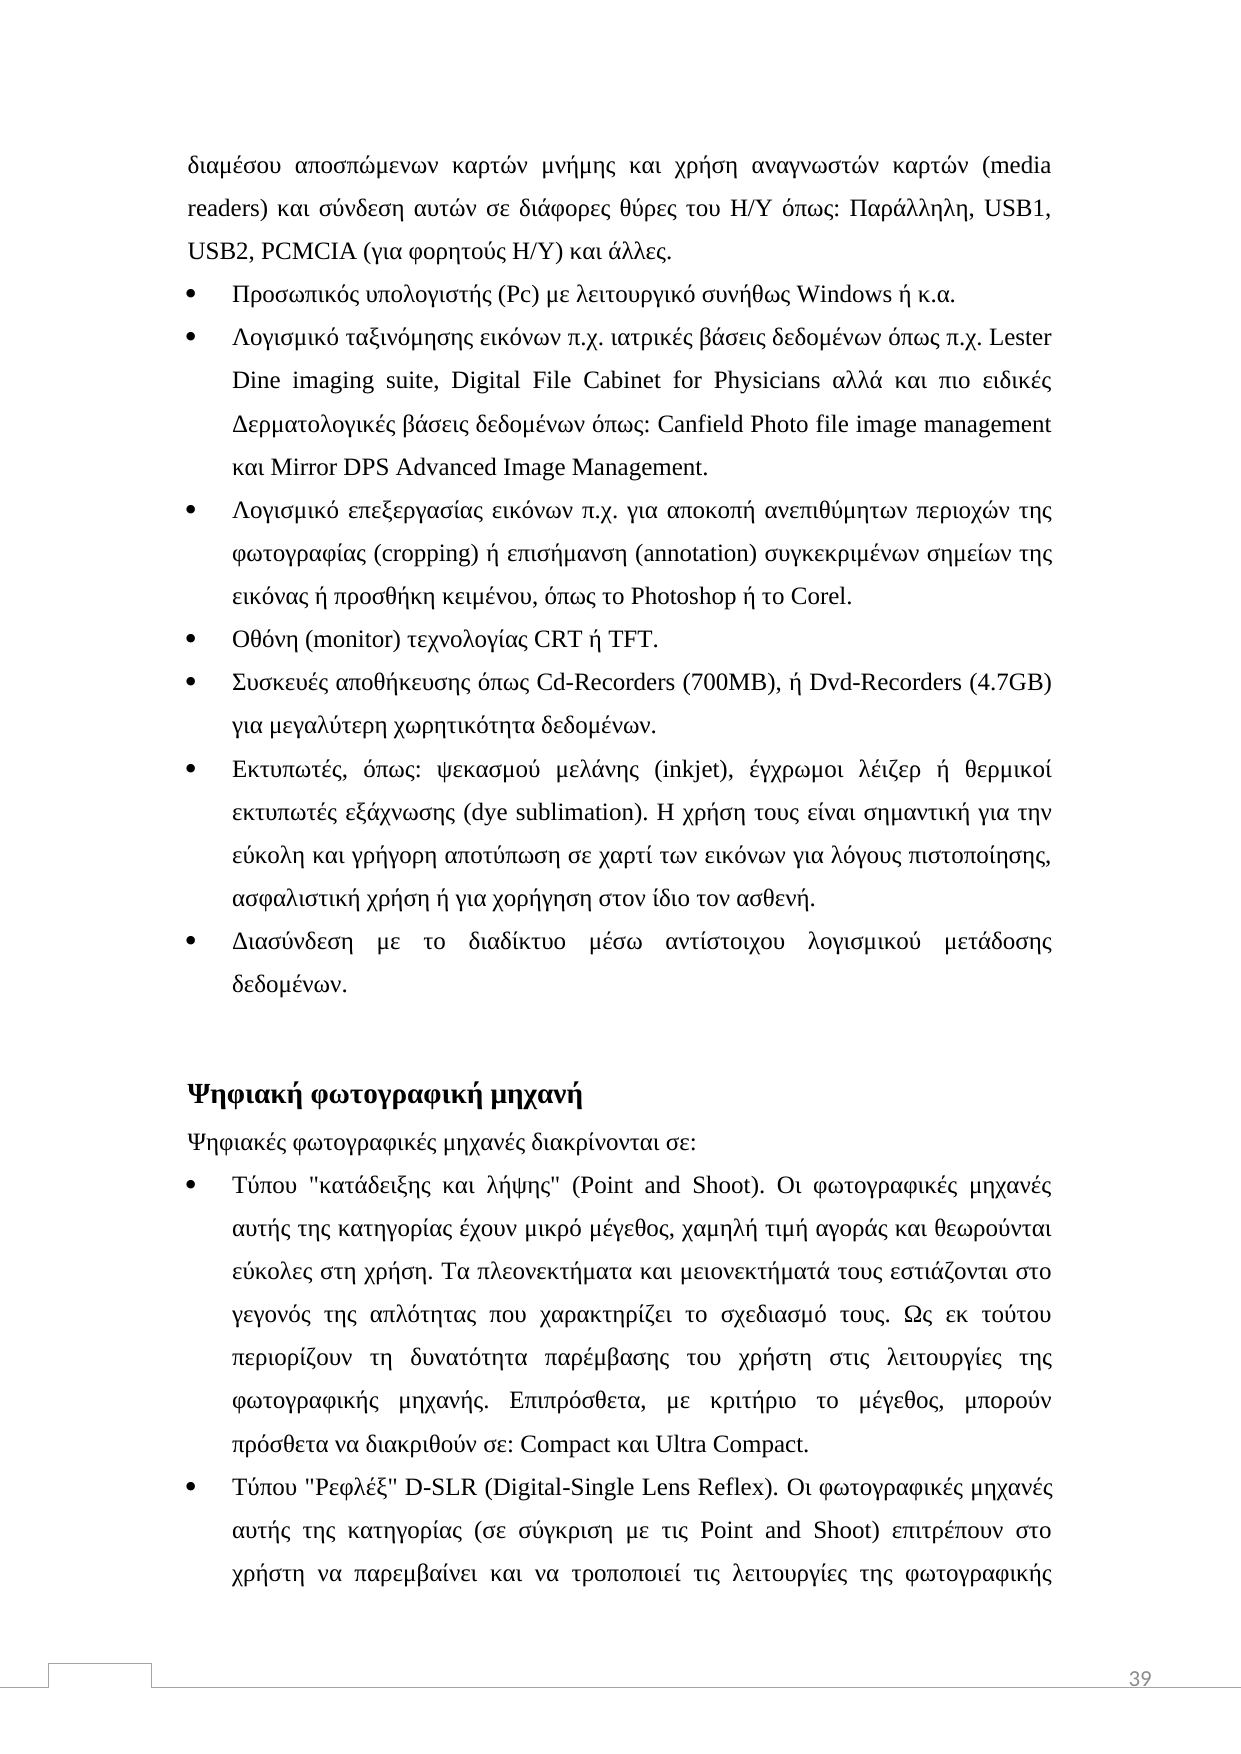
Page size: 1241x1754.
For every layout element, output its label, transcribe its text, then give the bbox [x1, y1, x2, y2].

text διαμέσου αποσπώμενων καρτών μνήμης και χρήση αναγνωστών καρτών (media readers) και σύνδεση αυτών σε διάφορες θύρες του Η/Υ όπως: Παράλληλη, USB1, USB2, PCMCIA (για φορητούς Η/Υ) και άλλες. [187, 150, 1053, 265]
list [186, 1472, 1053, 1587]
list Τύπου "κατάδειξης και λήψης" (Point and Shoot). Οι φωτογραφικές μηχανές αυτής της κατηγορίας έχουν μικρό μέγεθος, χαμηλή τιμή αγοράς και θεωρούνται εύκολες στη χρήση. Τα πλεονεκτήματα και μειονεκτήματά τους εστιάζονται στο γεγονός της απλότητας που χαρακτηρίζει το σχεδιασμό τους. Ως εκ τούτου περιορίζουν τη δυνατότητα παρέμβασης του χρήστη στις λειτουργίες της φωτογραφικής μηχανής. Επιπρόσθετα, με κριτήριο το μέγεθος, μπορούν πρόσθετα να διακριθούν σε: Compact και Ultra Compact. [186, 1170, 1053, 1457]
list Εκτυπωτές, όπως: ψεκασμού μελάνης (inkjet), έγχρωμοι λέιζερ ή θερμικοί εκτυπωτές εξάχνωσης (dye sublimation). Η χρήση τους είναι σημαντική για την εύκολη και γρήγορη αποτύπωση σε χαρτί των εικόνων για λόγους πιστοποίησης, ασφαλιστική χρήση ή για χορήγηση στον ίδιο τον ασθενή. [186, 754, 1053, 912]
list Προσωπικός υπολογιστής (Pc) με λειτουργικό συνήθως Windows ή κ.α. [186, 279, 1053, 308]
list Λογισμικό επεξεργασίας εικόνων π.χ. για αποκοπή ανεπιθύμητων περιοχών της φωτογραφίας (cropping) ή επισήμανση (annotation) συγκεκριμένων σημείων της εικόνας ή προσθήκη κειμένου, όπως το Photoshop ή το Corel. [186, 495, 1053, 610]
text Ψηφιακές φωτογραφικές μηχανές διακρίνονται σε: [187, 1127, 1053, 1156]
subtitle Ψηφιακή φωτογραφική μηχανή [187, 1076, 1053, 1110]
list Συσκευές αποθήκευσης όπως Cd-Recorders (700MB), ή Dvd-Recorders (4.7GB) για μεγαλύτερη χωρητικότητα δεδομένων. [186, 667, 1053, 739]
list Λογισμικό ταξινόμησης εικόνων π.χ. ιατρικές βάσεις δεδομένων όπως π.χ. Lester Dine imaging suite, Digital File Cabinet for Physicians αλλά και πιο ειδικές Δερματολογικές βάσεις δεδομένων όπως: Canfield Photo file image management και Mirror DPS Advanced Image Management. [186, 322, 1053, 481]
list Οθόνη (monitor) τεχνολογίας CRT ή TFT. [186, 624, 1053, 653]
list Διασύνδεση με το διαδίκτυο μέσω αντίστοιχου λογισμικού μετάδοσης δεδομένων. [186, 926, 1053, 998]
